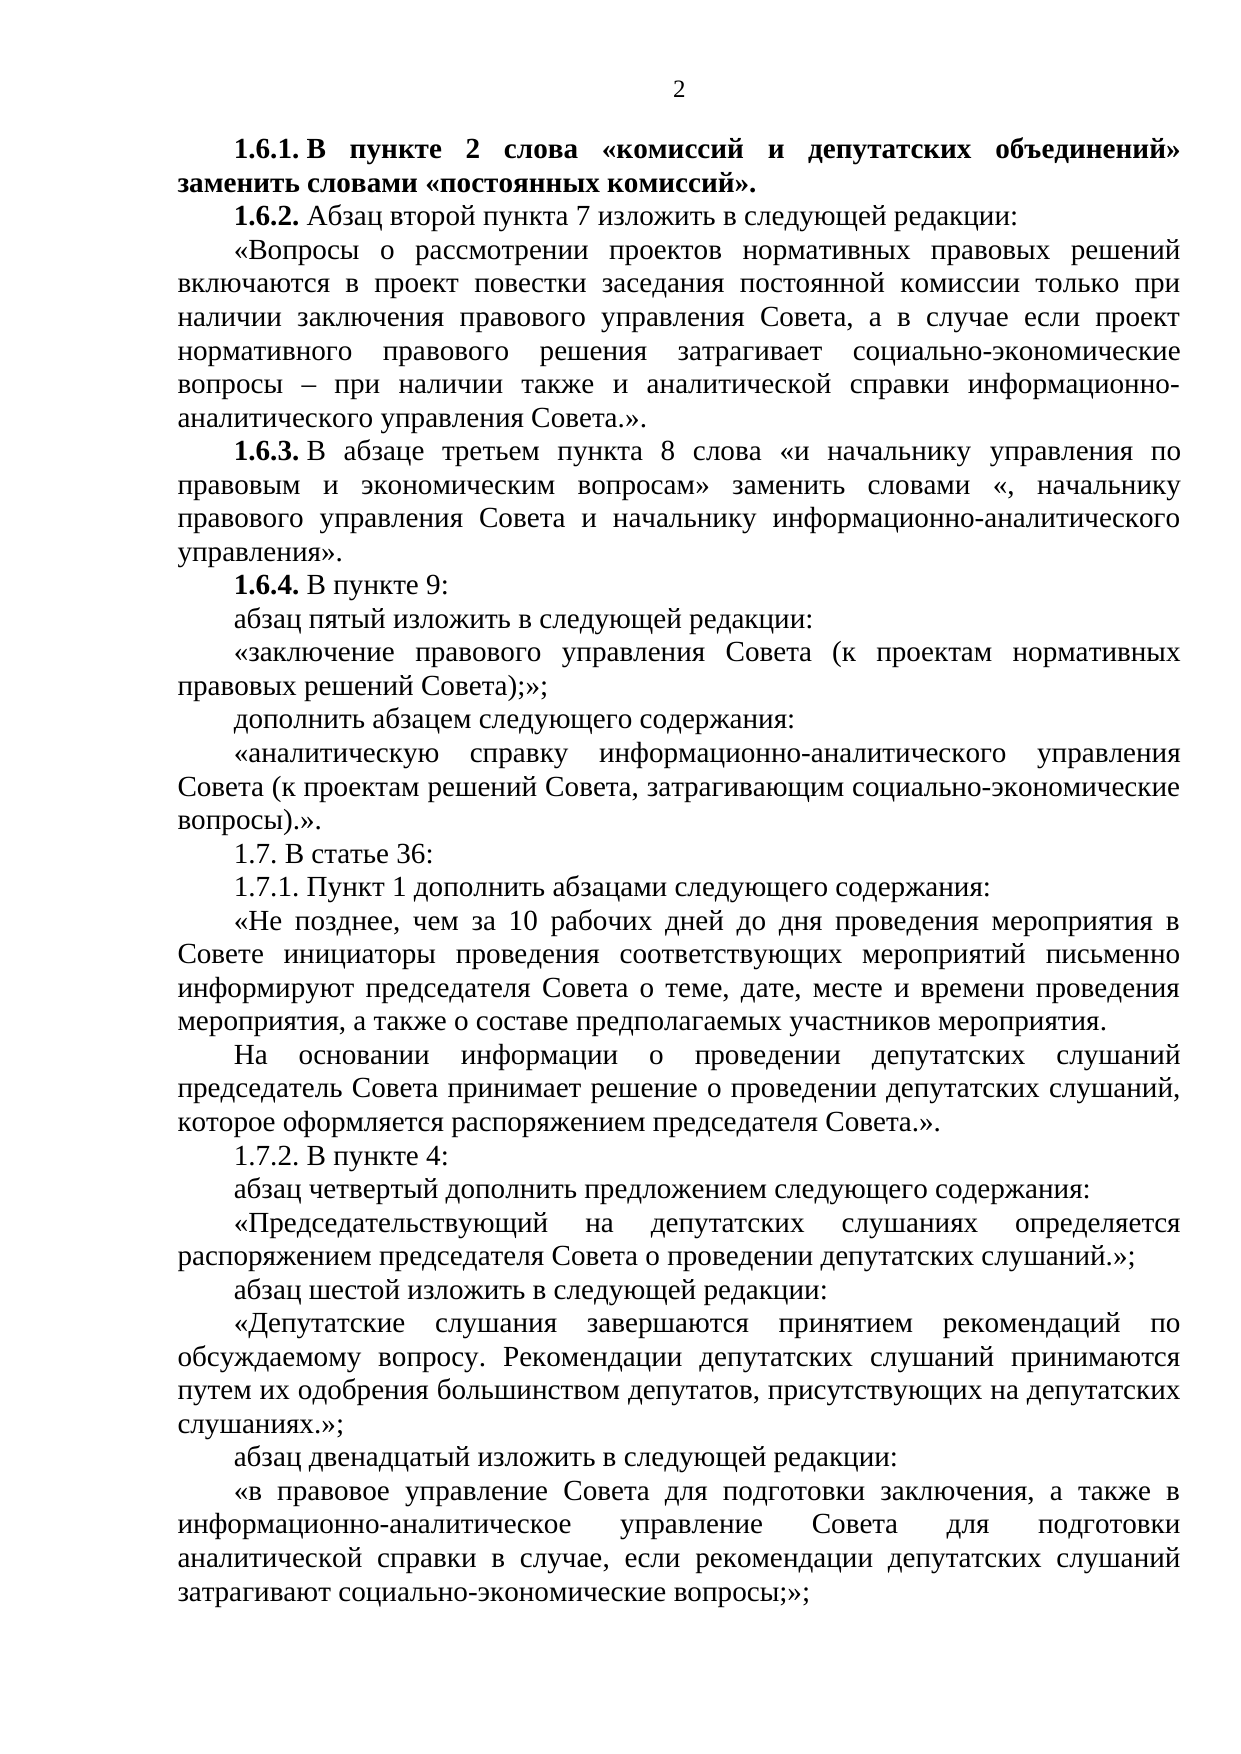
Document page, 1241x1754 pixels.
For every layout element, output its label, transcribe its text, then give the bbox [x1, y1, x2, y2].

text 1.7.2. В пункте 4: [177, 1138, 1181, 1171]
text «в правовое управление Совета для подготовки заключения, а также в информационно-аналитическое управление Совета для подготовки аналитической справки в случае, если рекомендации депутатских слушаний затрагивают социально-экономические вопросы;»; [177, 1473, 1181, 1607]
text 1.7.1. Пункт 1 дополнить абзацами следующего содержания: [177, 869, 1181, 903]
text «Председательствующий на депутатских слушаниях определяется распоряжением председателя Совета о проведении депутатских слушаний.»; [177, 1205, 1181, 1272]
text дополнить абзацем следующего содержания: [177, 702, 1181, 735]
text «Не позднее, чем за 10 рабочих дней до дня проведения мероприятия в Совете инициаторы проведения соответствующих мероприятий письменно информируют председателя Совета о теме, дате, месте и времени проведения мероприятия, а также о составе предполагаемых участников мероприятия. [177, 903, 1181, 1037]
text «Депутатские слушания завершаются принятием рекомендаций по обсуждаемому вопросу. Рекомендации депутатских слушаний принимаются путем их одобрения большинством депутатов, присутствующих на депутатских слушаниях.»; [177, 1305, 1181, 1439]
text 1.6.1. В пункте 2 слова «комиссий и депутатских объединений» заменить словами «постоянных комиссий». [177, 131, 1181, 198]
text На основании информации о проведении депутатских слушаний председатель Совета принимает решение о проведении депутатских слушаний, которое оформляется распоряжением председателя Совета.». [177, 1037, 1181, 1138]
text 1.6.2. Абзац второй пункта 7 изложить в следующей редакции: [177, 198, 1181, 232]
text абзац шестой изложить в следующей редакции: [177, 1272, 1181, 1305]
text «заключение правового управления Совета (к проектам нормативных правовых решений Совета);»; [177, 634, 1181, 702]
text абзац пятый изложить в следующей редакции: [177, 601, 1181, 634]
text «аналитическую справку информационно-аналитического управления Совета (к проектам решений Совета, затрагивающим социально-экономические вопросы).». [177, 735, 1181, 836]
text 1.6.4. В пункте 9: [177, 567, 1181, 601]
text 1.7. В статье 36: [177, 836, 1181, 869]
text 1.6.3. В абзаце третьем пункта 8 слова «и начальнику управления по правовым и экономическим вопросам» заменить словами «, начальнику правового управления Совета и начальнику информационно-аналитического управления». [177, 433, 1181, 567]
text абзац двенадцатый изложить в следующей редакции: [177, 1439, 1181, 1473]
text «Вопросы о рассмотрении проектов нормативных правовых решений включаются в проект повестки заседания постоянной комиссии только при наличии заключения правового управления Совета, а в случае если проект нормативного правового решения затрагивает социально-экономические вопросы – при наличии также и аналитической справки информационно-аналитического управления Совета.». [177, 232, 1181, 433]
text абзац четвертый дополнить предложением следующего содержания: [177, 1171, 1181, 1205]
